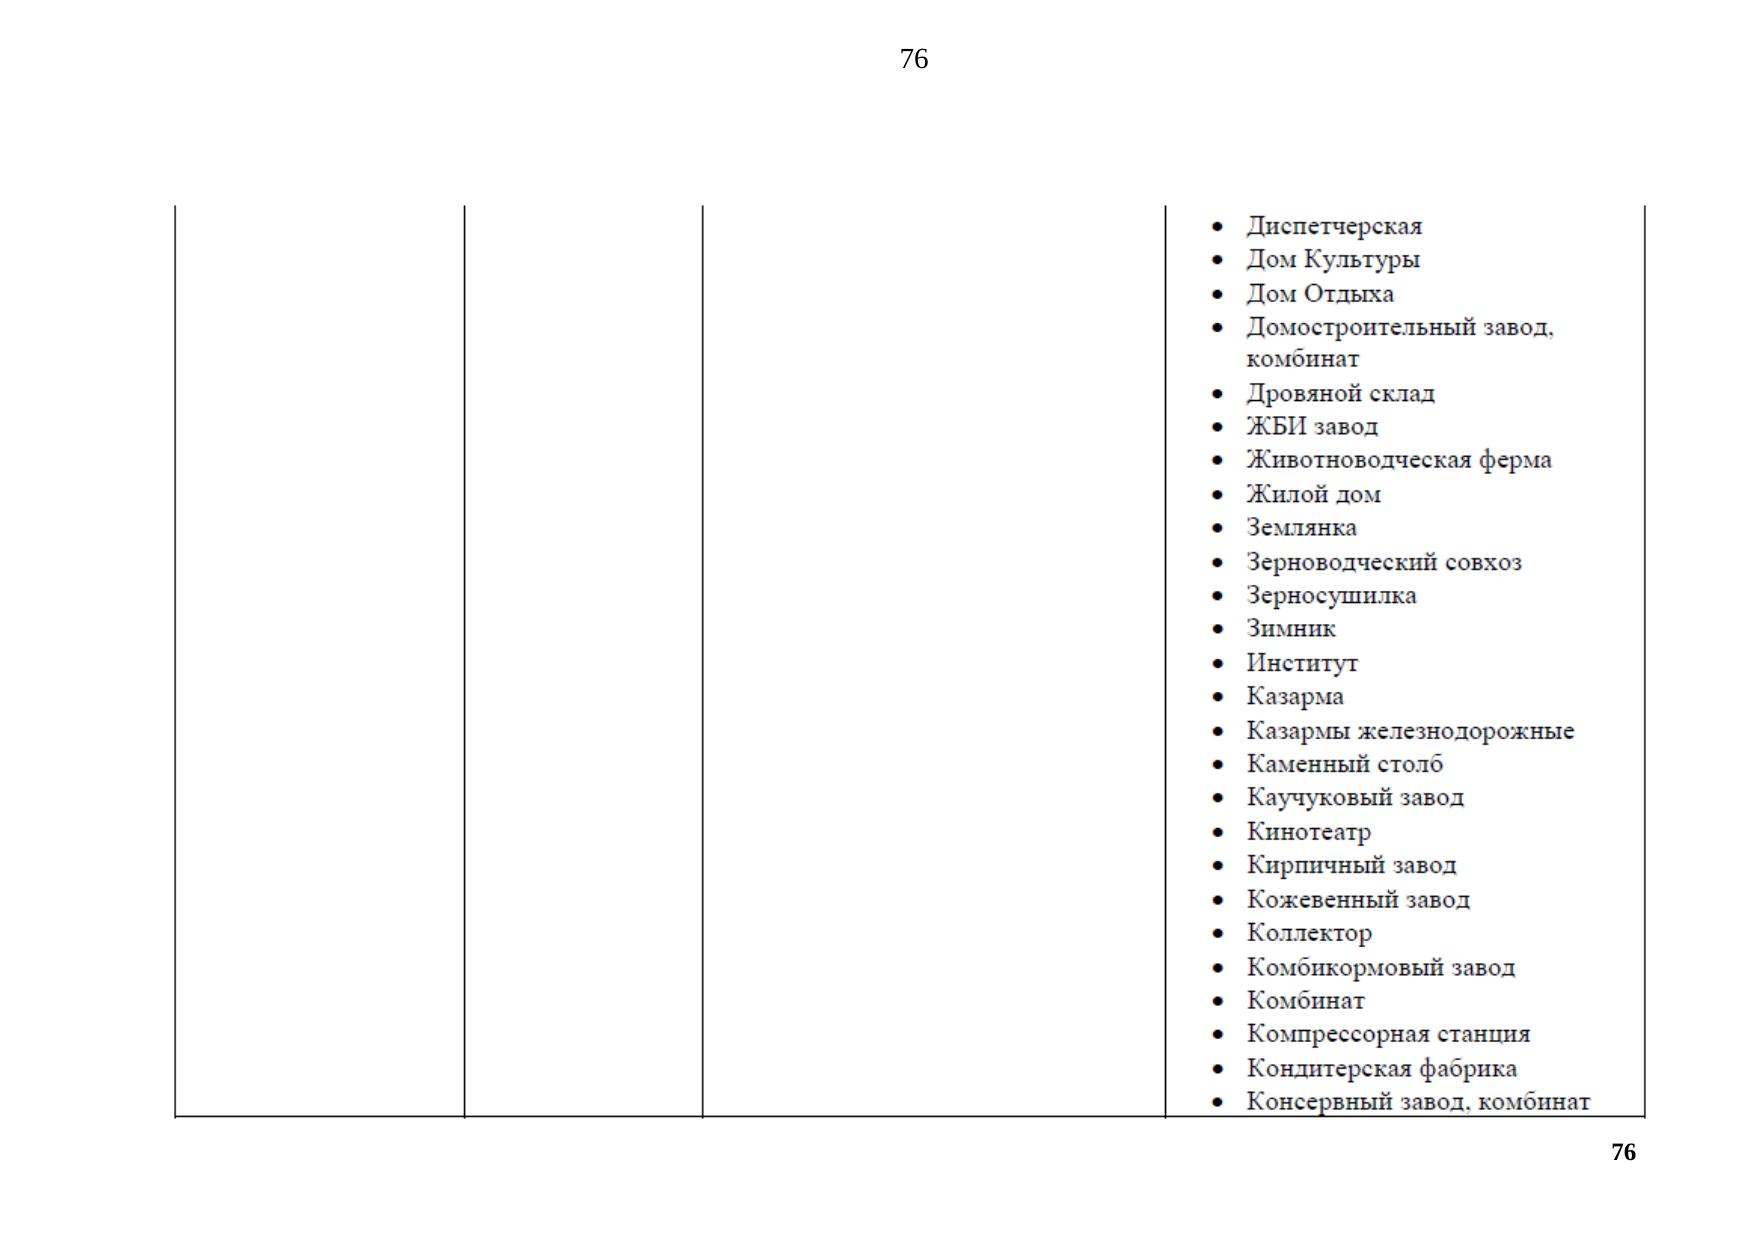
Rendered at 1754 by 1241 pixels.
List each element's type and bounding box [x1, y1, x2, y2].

picture [149, 177, 1667, 1137]
